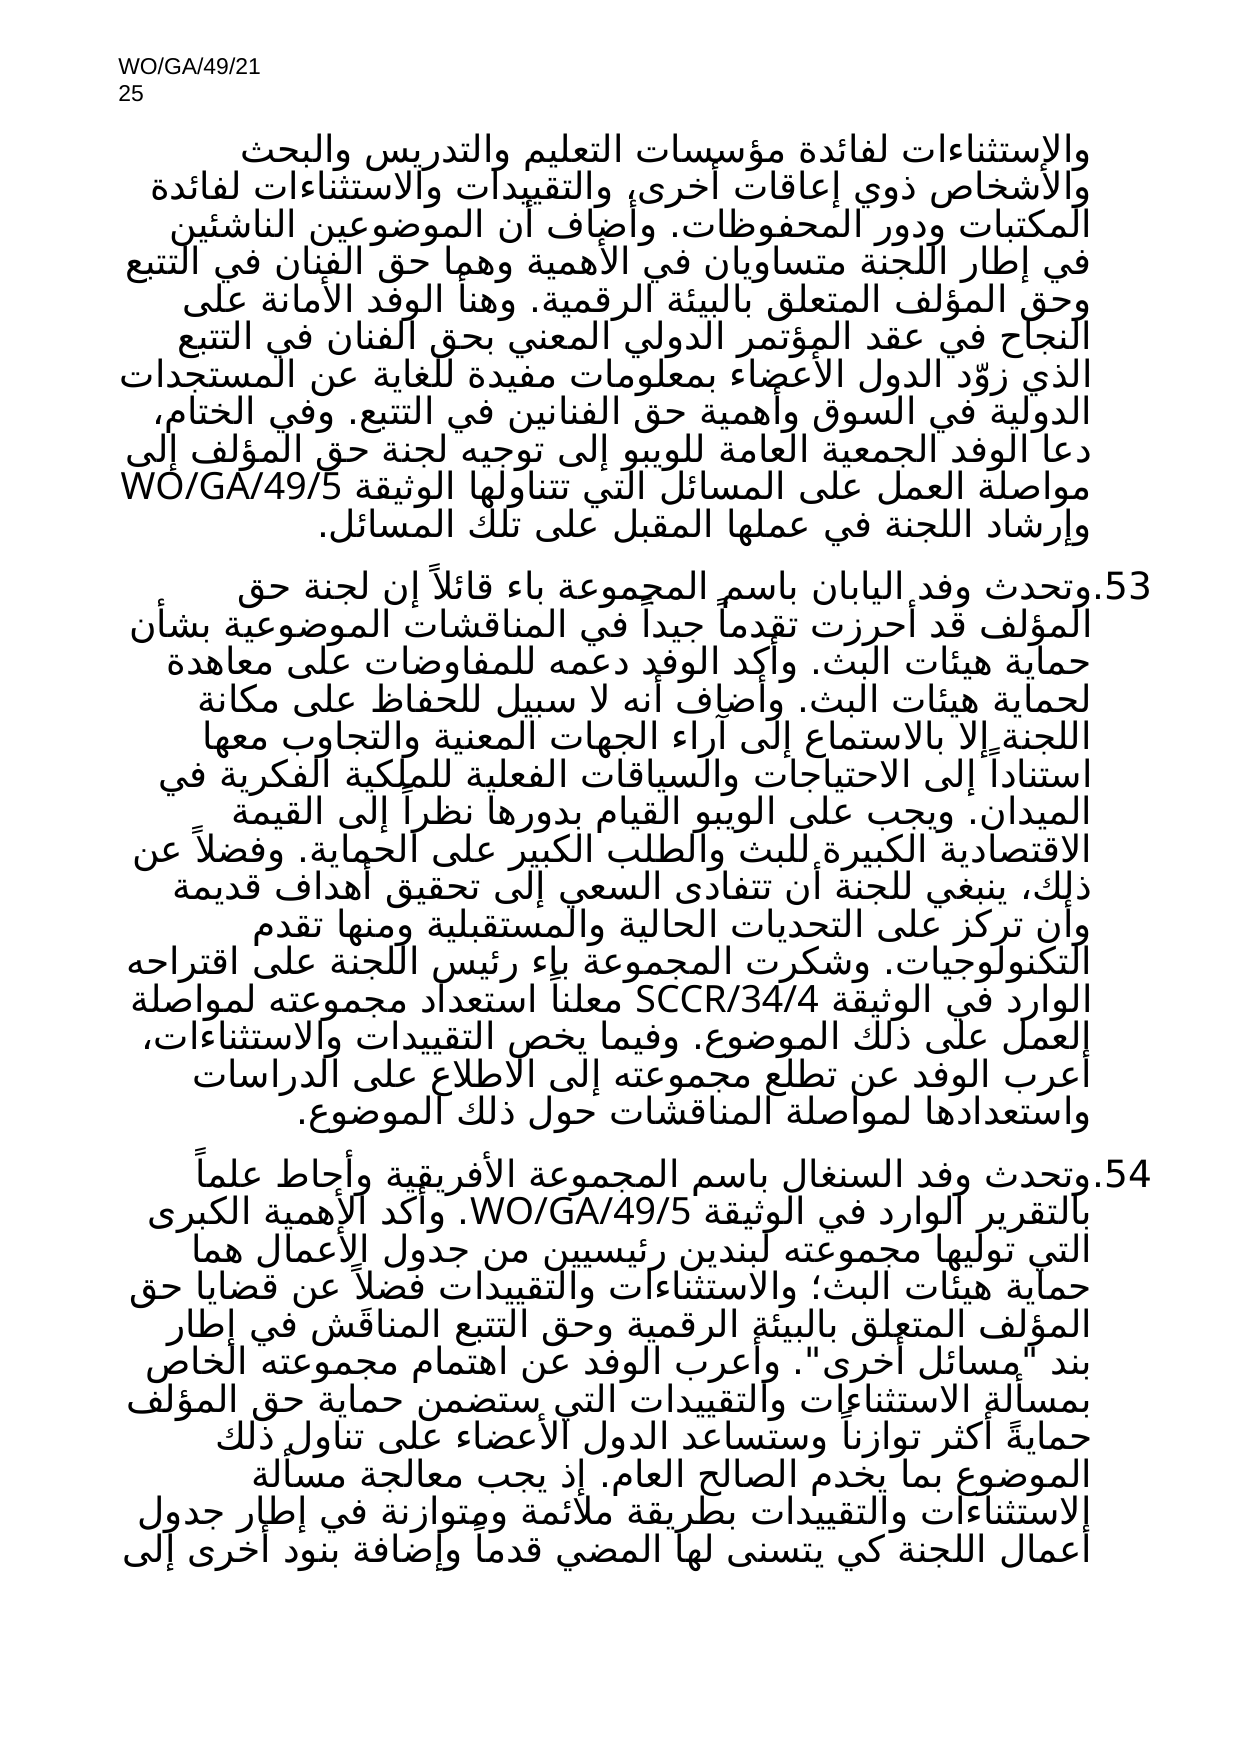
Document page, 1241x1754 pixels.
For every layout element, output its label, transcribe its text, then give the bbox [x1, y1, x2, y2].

list وتحدث وفد اليابان باسم المجموعة باء قائلاً إن لجنة حق المؤلف قد أحرزت تقدماً جيداً في المناقشات الموضوعية بشأن حماية هيئات البث. وأكد الوفد دعمه للمفاوضات على معاهدة لحماية هيئات البث. وأضاف أنه لا سبيل للحفاظ على مكانة اللجنة إلا بالاستماع إلى آراء الجهات المعنية والتجاوب معها استناداً إلى الاحتياجات والسياقات الفعلية للملكية الفكرية في الميدان. ويجب على الويبو القيام بدورها نظراً إلى القيمة الاقتصادية الكبيرة للبث والطلب الكبير على الحماية. وفضلاً عن ذلك، ينبغي للجنة أن تتفادى السعي إلى تحقيق أهداف قديمة وأن تركز على التحديات الحالية والمستقبلية ومنها تقدم التكنولوجيات. وشكرت المجموعة باء رئيس اللجنة على اقتراحه الوارد في الوثيقة SCCR/34/4 معلناً استعداد مجموعته لمواصلة العمل على ذلك الموضوع. وفيما يخص التقييدات والاستثناءات، أعرب الوفد عن تطلع مجموعته إلى الاطلاع على الدراسات واستعدادها لمواصلة المناقشات حول ذلك الموضوع. [118, 570, 1093, 1132]
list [118, 132, 1093, 545]
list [118, 1157, 1093, 1570]
